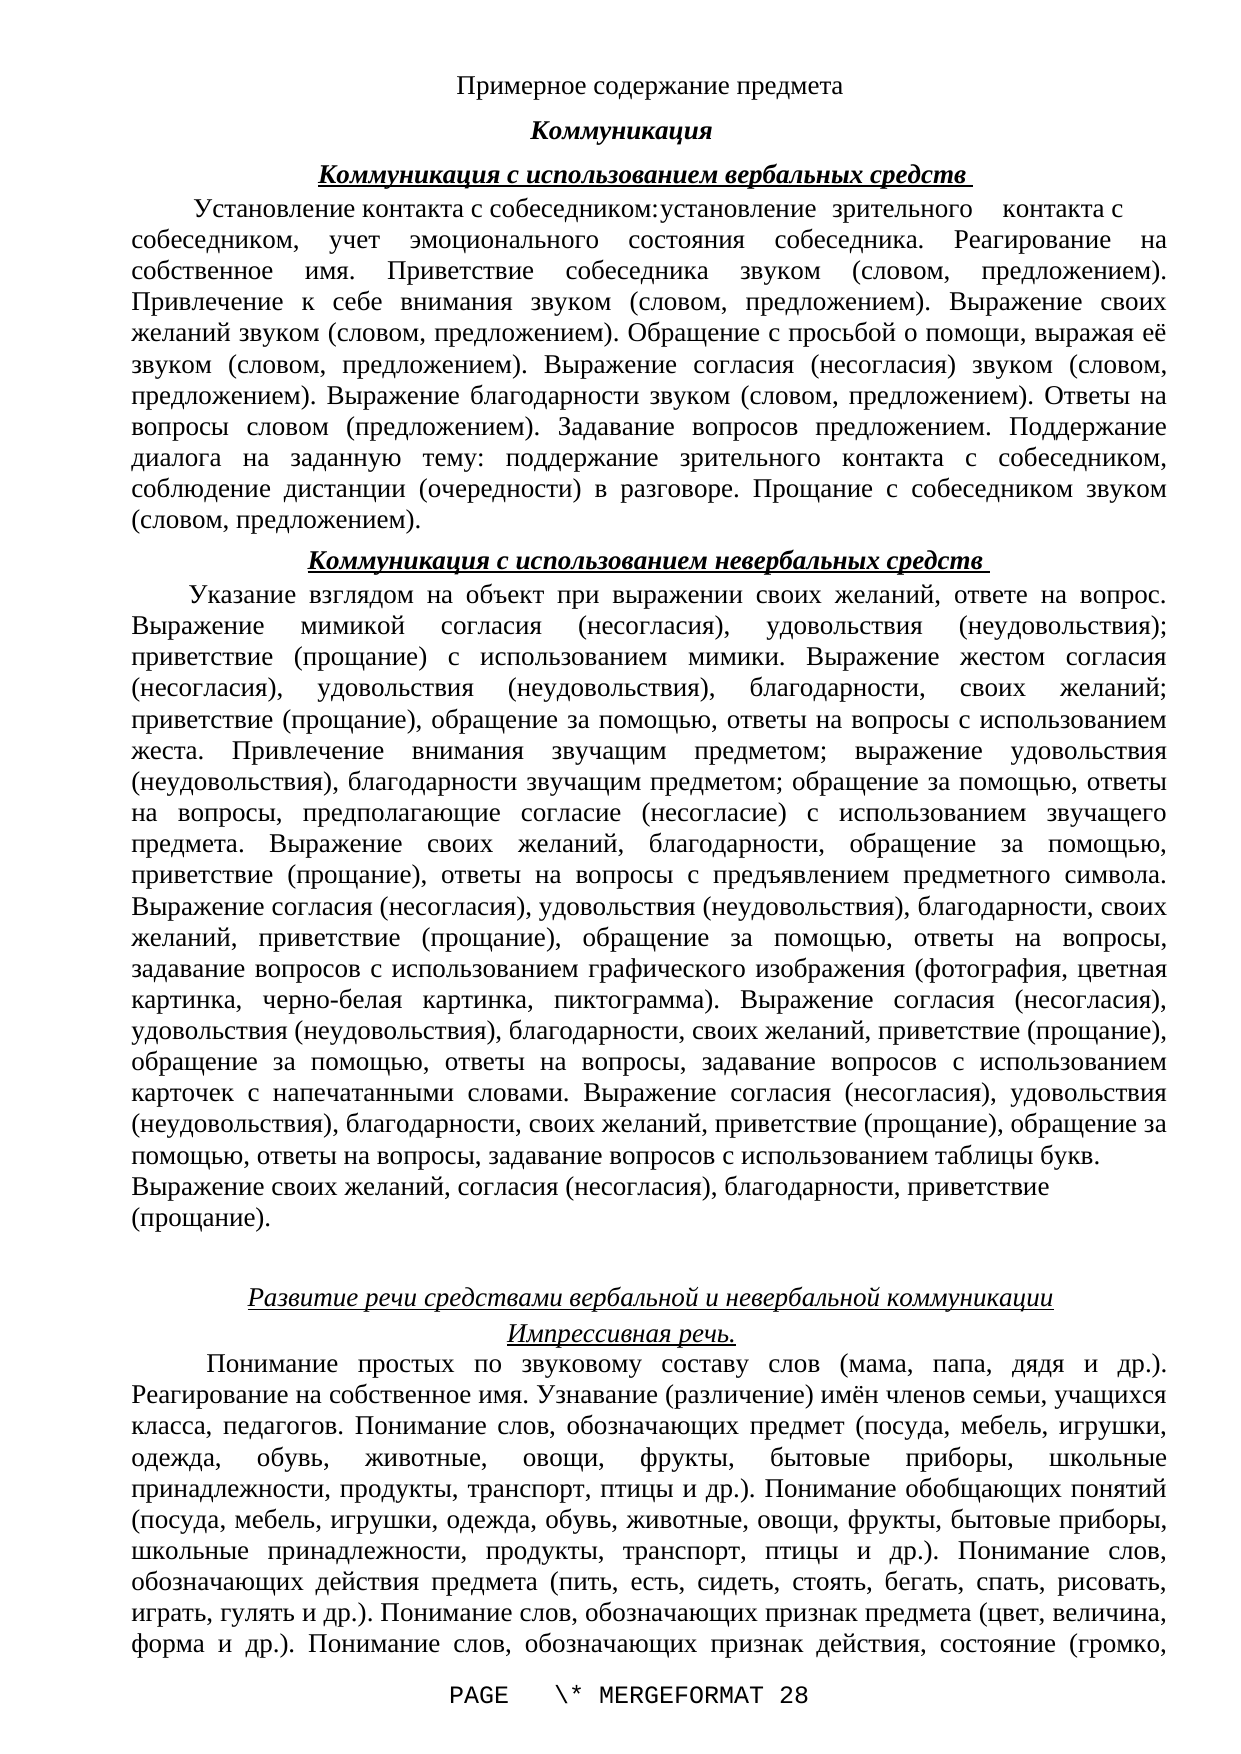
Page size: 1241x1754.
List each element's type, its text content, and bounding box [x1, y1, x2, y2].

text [131, 1347, 1168, 1659]
text Коммуникация с использованием невербальных средств [74, 534, 1169, 578]
text Выражение своих желаний, согласия (несогласия), благодарности, приветствие (прощание). [131, 1170, 1168, 1232]
text Коммуникация [72, 103, 1171, 148]
text Развитие речи средствами вербальной и невербальной коммуникации [130, 1288, 1171, 1312]
text Указание взглядом на объект при выражении своих желаний, ответе на вопрос. Выражение мимикой согласия (несогласия), удовольствия (неудовольствия); приветствие (прощание) с использованием мимики. Выражение жестом согласия (несогласия), удовольствия (неудовольствия), благодарности, своих желаний; приветствие (прощание), обращение за помощью, ответы на вопросы с использованием жеста. Привлечение внимания звучащим предметом; выражение удовольствия (неудовольствия), благодарности звучащим предметом; обращение за помощью, ответы на вопросы, предполагающие согласие (несогласие) с использованием звучащего предмета. Выражение своих желаний, благодарности, обращение за помощью, приветствие (прощание), ответы на вопросы с предъявлением предметного символа. Выражение согласия (несогласия), удовольствия (неудовольствия), благодарности, своих желаний, приветствие (прощание), обращение за помощью, ответы на вопросы, задавание вопросов с использованием графического изображения (фотография, цветная картинка, черно-белая картинка, пиктограмма). Выражение согласия (несогласия), удовольствия (неудовольствия), благодарности, своих желаний, приветствие (прощание), обращение за помощью, ответы на вопросы, задавание вопросов с использованием карточек с напечатанными словами. Выражение согласия (несогласия), удовольствия (неудовольствия), благодарности, своих желаний, приветствие (прощание), обращение за помощью, ответы на вопросы, задавание вопросов с использованием таблицы букв. [131, 578, 1168, 1170]
text Примерное содержание предмета [131, 58, 1169, 103]
text собеседником, учет эмоционального состояния собеседника. Реагирование на собственное имя. Приветствие собеседника звуком (словом, предложением). Привлечение к себе внимания звуком (словом, предложением). Выражение своих желаний звуком (словом, предложением). Обращение с просьбой о помощи, выражая её звуком (словом, предложением). Выражение согласия (несогласия) звуком (словом, предложением). Выражение благодарности звуком (словом, предложением). Ответы на вопросы словом (предложением). Задавание вопросов предложением. Поддержание диалога на заданную тему: поддержание зрительного контакта с собеседником, соблюдение дистанции (очередности) в разговоре. Прощание с собеседником звуком (словом, предложением). [131, 223, 1168, 534]
text Коммуникация с использованием вербальных средств [147, 148, 1169, 192]
text Импрессивная речь. [72, 1324, 1171, 1347]
text Установление контакта с собеседником: установление зрительного контакта с [146, 192, 1168, 223]
